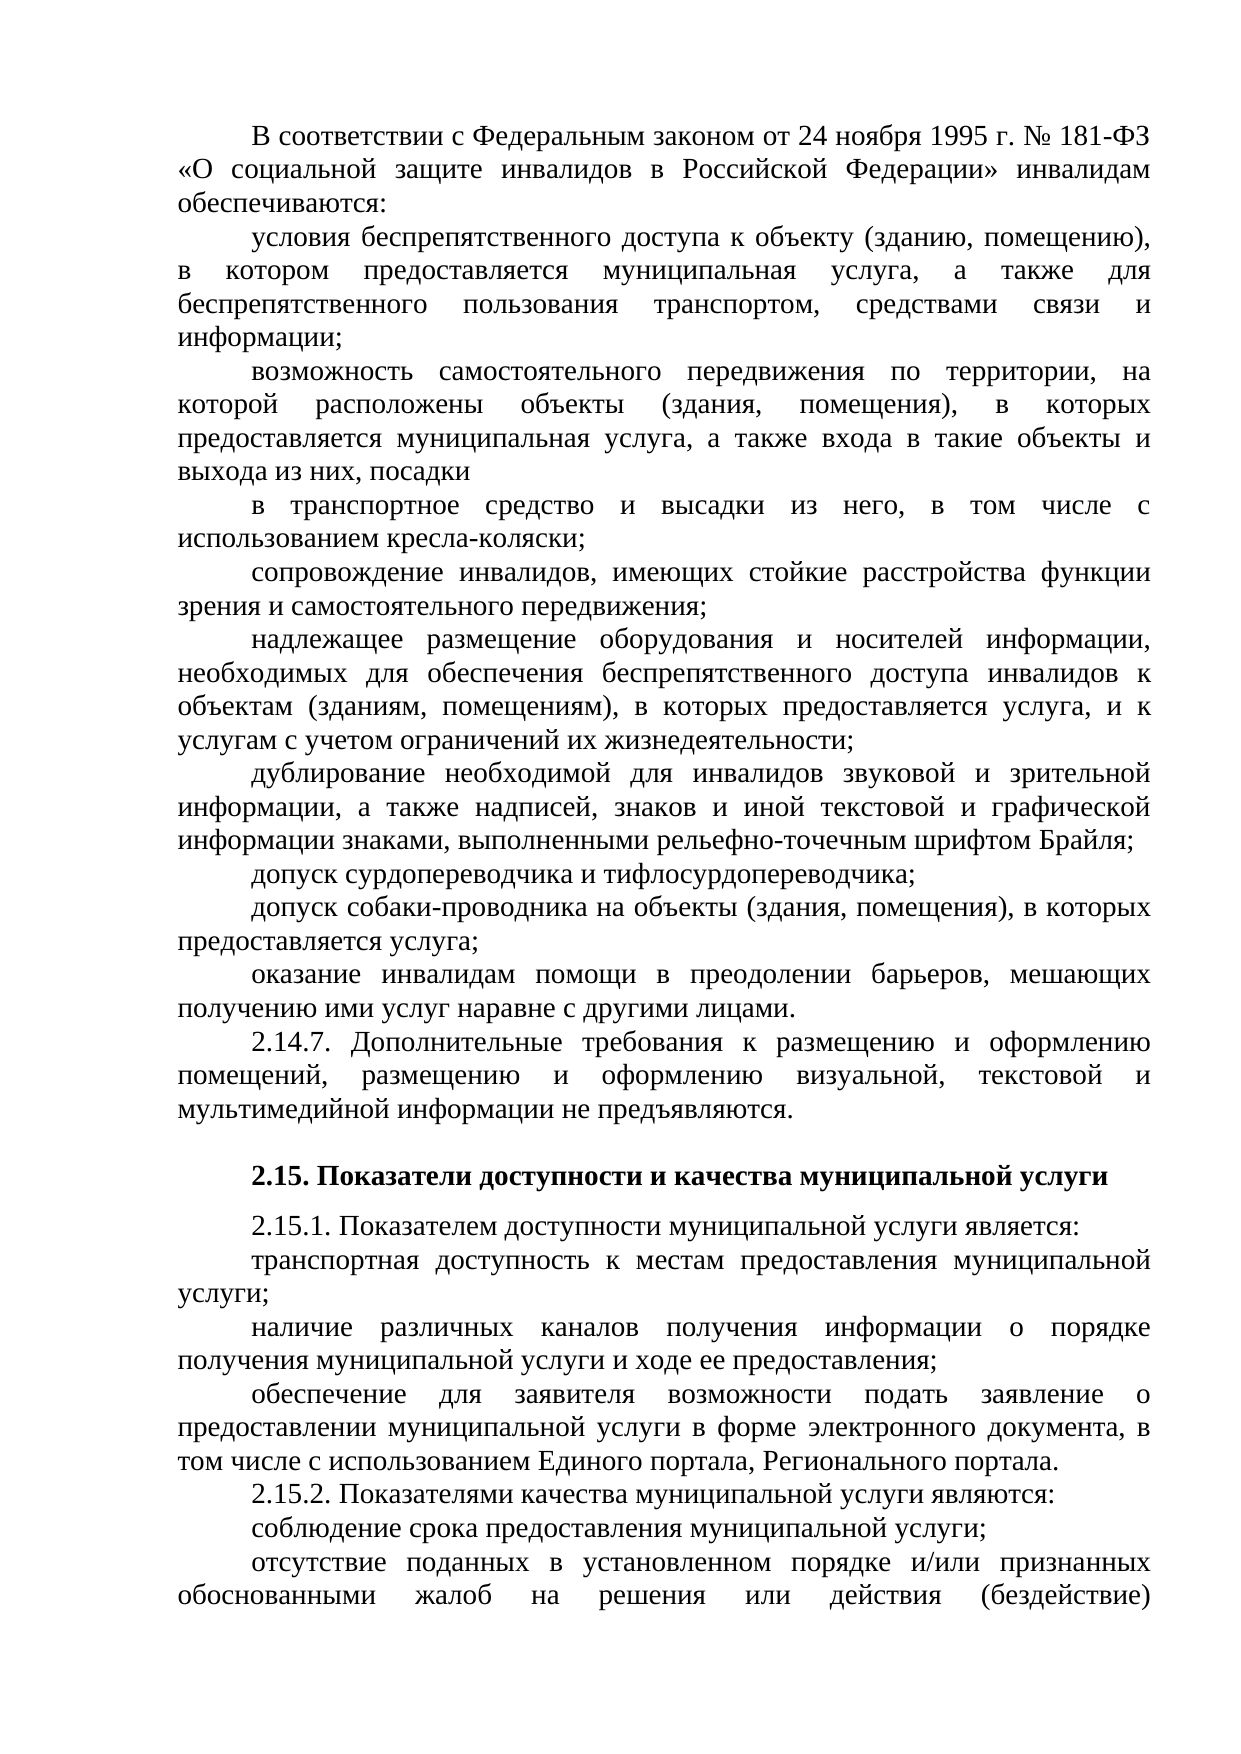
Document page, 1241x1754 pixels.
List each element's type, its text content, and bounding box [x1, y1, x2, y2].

text надлежащее размещение оборудования и носителей информации, необходимых для обеспечения беспрепятственного доступа инвалидов к объектам (зданиям, помещениям), в которых предоставляется услуга, и к услугам с учетом ограничений их жизнедеятельности; [177, 621, 1152, 755]
text транспортная доступность к местам предоставления муниципальной услуги; [177, 1242, 1152, 1309]
text наличие различных каналов получения информации о порядке получения муниципальной услуги и ходе ее предоставления; [177, 1309, 1152, 1376]
text условия беспрепятственного доступа к объекту (зданию, помещению), в котором предоставляется муниципальная услуга, а также для беспрепятственного пользования транспортом, средствами связи и информации; [177, 219, 1152, 353]
text В соответствии с Федеральным законом от 24 ноября 1995 г. № 181-ФЗ «О социальной защите инвалидов в Российской Федерации» инвалидам обеспечиваются: [177, 118, 1152, 219]
text дублирование необходимой для инвалидов звуковой и зрительной информации, а также надписей, знаков и иной текстовой и графической информации знаками, выполненными рельефно-точечным шрифтом Брайля; [177, 755, 1152, 856]
text соблюдение срока предоставления муниципальной услуги; [177, 1510, 1152, 1544]
text 2.15.2. Показателями качества муниципальной услуги являются: [177, 1477, 1152, 1510]
text в транспортное средство и высадки из него, в том числе с использованием кресла-коляски; [177, 487, 1152, 554]
text допуск сурдопереводчика и тифлосурдопереводчика; [177, 856, 1152, 889]
text 2.14.7. Дополнительные требования к размещению и оформлению помещений, размещению и оформлению визуальной, текстовой и мультимедийной информации не предъявляются. [177, 1024, 1152, 1124]
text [177, 1544, 1152, 1611]
text возможность самостоятельного передвижения по территории, на которой расположены объекты (здания, помещения), в которых предоставляется муниципальная услуга, а также входа в такие объекты и выхода из них, посадки [177, 353, 1152, 487]
text оказание инвалидам помощи в преодолении барьеров, мешающих получению ими услуг наравне с другими лицами. [177, 957, 1152, 1024]
text сопровождение инвалидов, имеющих стойкие расстройства функции зрения и самостоятельного передвижения; [177, 554, 1152, 621]
text обеспечение для заявителя возможности подать заявление о предоставлении муниципальной услуги в форме электронного документа, в том числе с использованием Единого портала, Регионального портала. [177, 1376, 1152, 1477]
text допуск собаки-проводника на объекты (здания, помещения), в которых предоставляется услуга; [177, 889, 1152, 957]
text 2.15. Показатели доступности и качества муниципальной услуги [177, 1158, 1152, 1191]
text 2.15.1. Показателем доступности муниципальной услуги является: [177, 1208, 1152, 1242]
